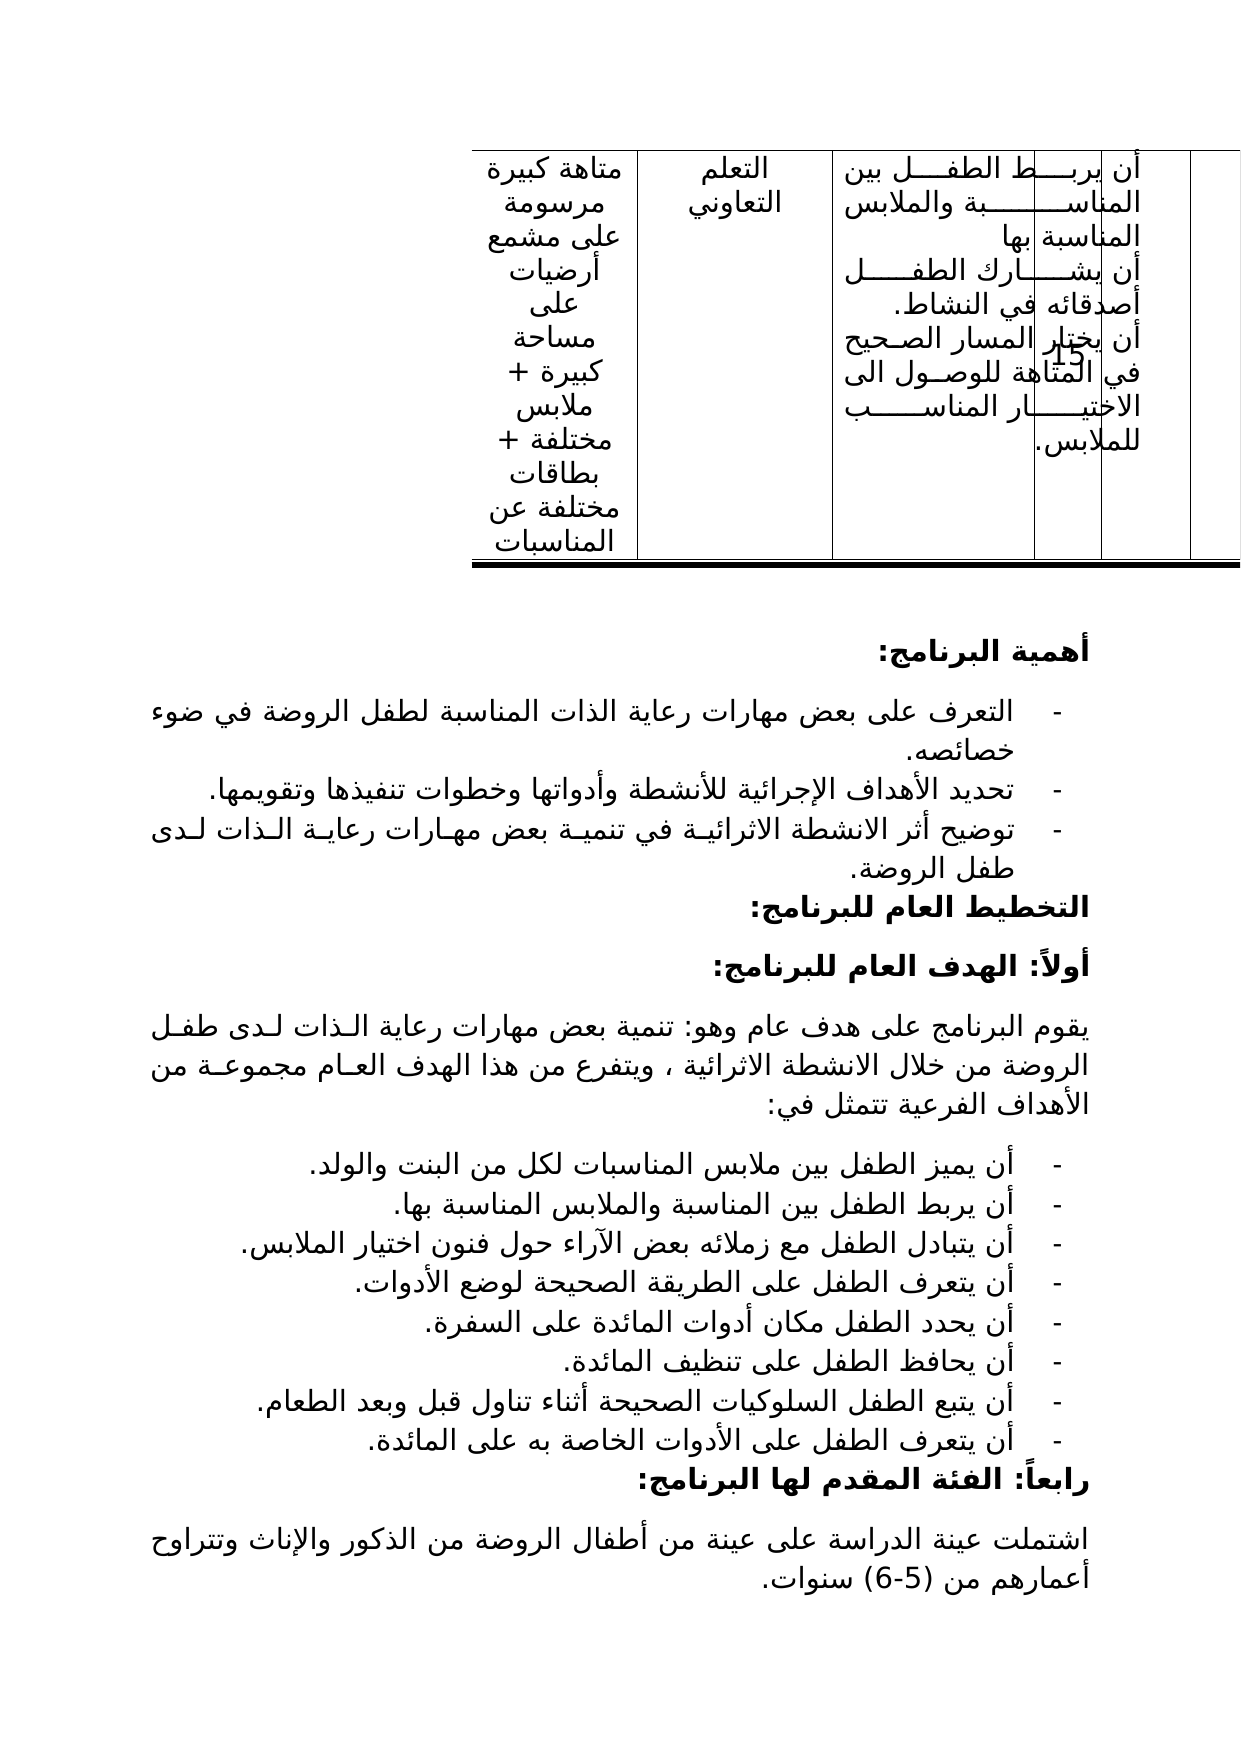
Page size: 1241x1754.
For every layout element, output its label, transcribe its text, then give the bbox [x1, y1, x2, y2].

table_cell أن يربط الطفل بين المناسبة والملابس المناسبة بها أن يشارك الطفل أصدقائه في النشاط. أن يختار المسار الصحيح في المتاهة للوصول الى الاختيار المناسب للملابس. [833, 151, 1034, 558]
list أن يحدد الطفل مكان أدوات المائدة على السفرة. [150, 1305, 1053, 1339]
text أهمية البرنامج: [150, 634, 1090, 668]
table_cell أن يربط الطفل بين المناسبة والملابس المناسبة بها أن يشارك الطفل أصدقائه في النشاط. أن يختار المسار الصحيح في المتاهة للوصول الى الاختيار المناسب للملابس. [1035, 415, 1101, 558]
list أن يتبادل الطفل مع زملائه بعض الآراء حول فنون اختيار الملابس. [150, 1226, 1053, 1260]
table_cell أن يربط الطفل بين المناسبة والملابس المناسبة بها أن يشارك الطفل أصدقائه في النشاط. أن يختار المسار الصحيح في المتاهة للوصول الى الاختيار المناسب للملابس. [1035, 151, 1101, 413]
text يقوم البرنامج على هدف عام وهو: تنمية بعض مهارات رعاية الذات لدى طفل الروضة من خلال الانشطة الاثرائية ، ويتفرع من هذا الهدف العام مجموعة من الأهداف الفرعية تتمثل في: [150, 1009, 1090, 1121]
list أن يميز الطفل بين ملابس المناسبات لكل من البنت والولد. [150, 1147, 1053, 1182]
list أن يتعرف الطفل على الطريقة الصحيحة لوضع الأدوات. [150, 1265, 1053, 1300]
text التخطيط العام للبرنامج: [150, 890, 1090, 924]
list أن يتعرف الطفل على الأدوات الخاصة به على المائدة. [150, 1423, 1053, 1457]
table_cell التعلم التعاوني [638, 151, 832, 558]
text رابعاً: الفئة المقدم لها البرنامج: [150, 1462, 1090, 1496]
list التعرف على بعض مهارات رعاية الذات المناسبة لطفل الروضة في ضوء خصائصه. [150, 694, 1053, 767]
table_cell متاهة كبيرة مرسومة على مشمع أرضيات على مساحة كبيرة + ملابس مختلفة + بطاقات مختلفة عن المناسبات [472, 151, 637, 558]
list أن يتبع الطفل السلوكيات الصحيحة أثناء تناول قبل وبعد الطعام. [150, 1383, 1053, 1418]
list تحديد الأهداف الإجرائية للأنشطة وأدواتها وخطوات تنفيذها وتقويمها. [150, 772, 1053, 807]
list توضيح أثر الانشطة الاثرائية في تنمية بعض مهارات رعاية الذات لدى طفل الروضة. [150, 812, 1053, 885]
text اشتملت عينة الدراسة على عينة من أطفال الروضة من الذكور والإناث وتتراوح أعمارهم من (5-6) سنوات. [150, 1522, 1090, 1595]
list أن يحافظ الطفل على تنظيف المائدة. [150, 1344, 1053, 1378]
text أولاً: الهدف العام للبرنامج: [150, 950, 1090, 984]
list أن يربط الطفل بين المناسبة والملابس المناسبة بها. [150, 1187, 1053, 1221]
